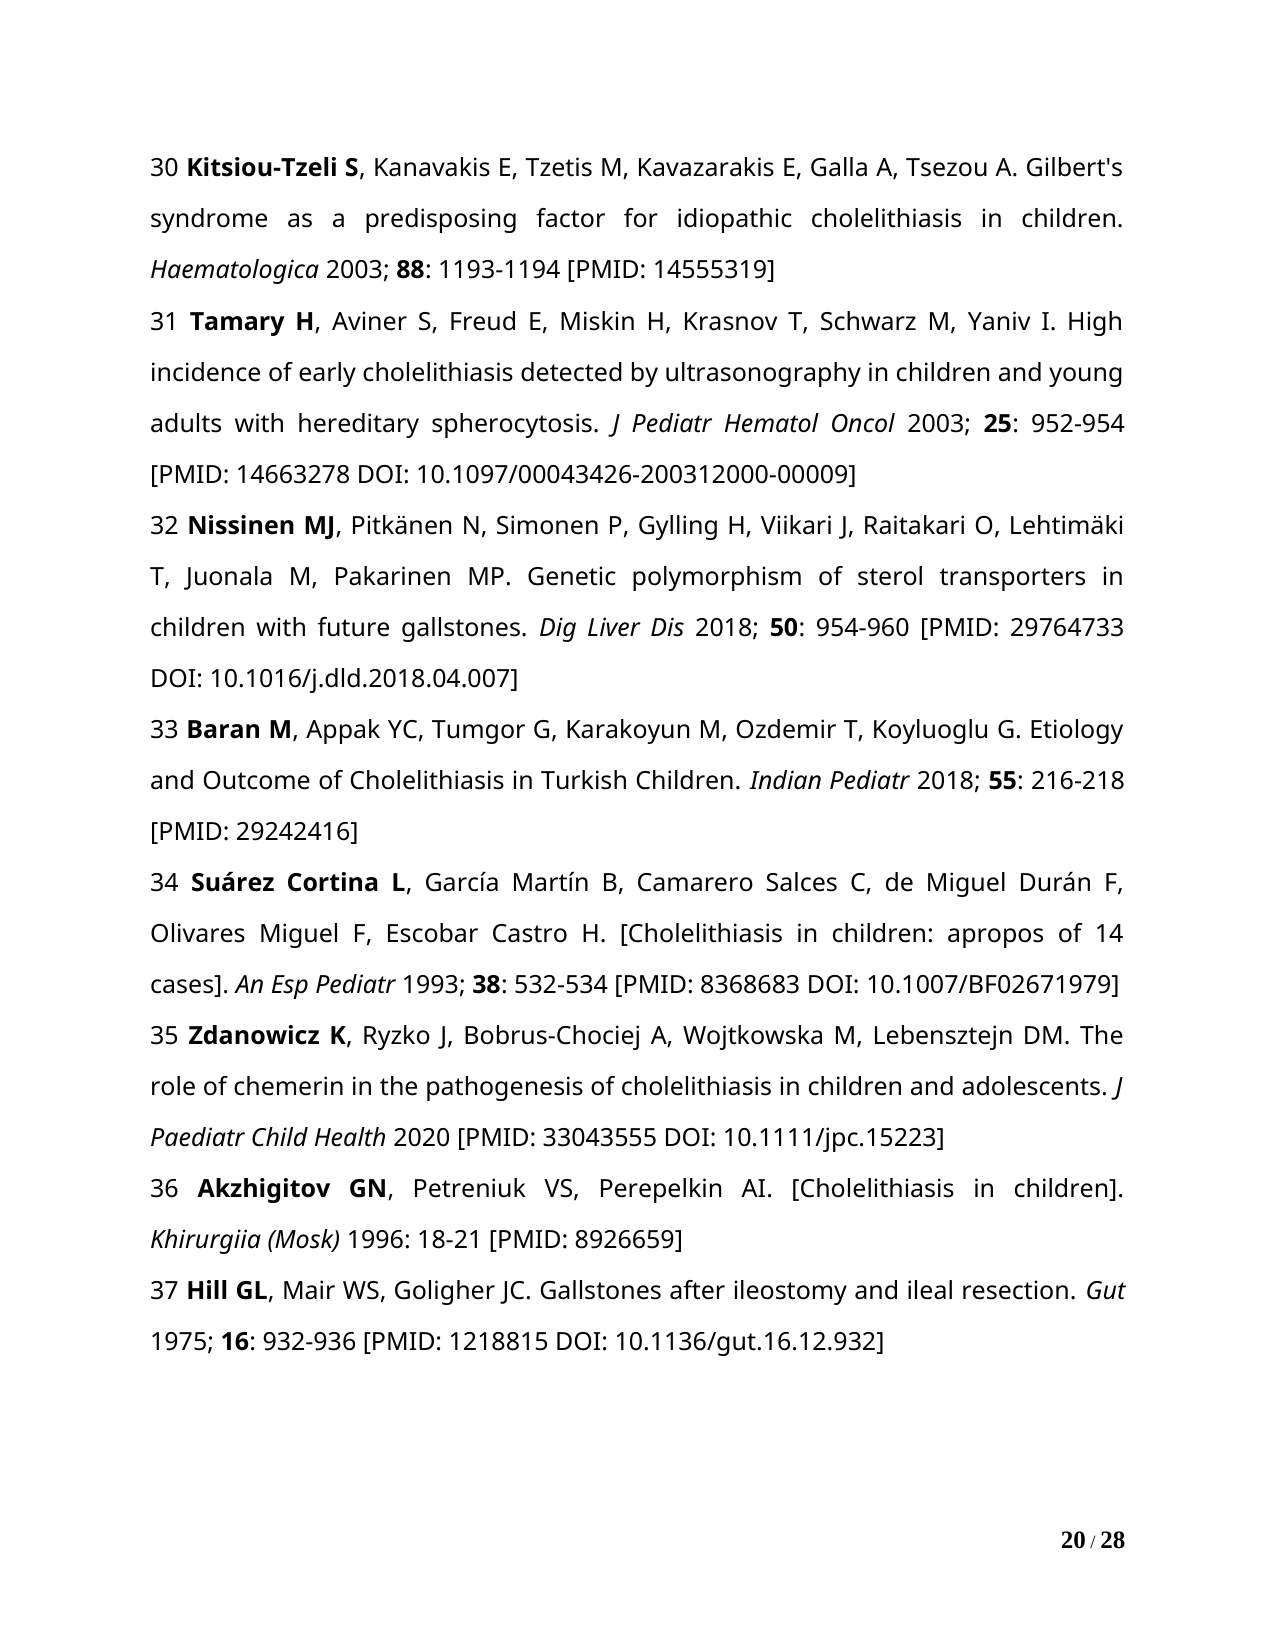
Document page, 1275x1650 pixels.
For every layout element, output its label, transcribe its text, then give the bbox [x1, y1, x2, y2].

text 32 Nissinen MJ, Pitkänen N, Simonen P, Gylling H, Viikari J, Raitakari O, Lehtimäki T, Juonala M, Pakarinen MP. Genetic polymorphism of sterol transporters in children with future gallstones. Dig Liver Dis 2018; 50: 954-960 [PMID: 29764733 DOI: 10.1016/j.dld.2018.04.007] [150, 507, 1125, 694]
text 37 Hill GL, Mair WS, Goligher JC. Gallstones after ileostomy and ileal resection. Gut 1975; 16: 932-936 [PMID: 1218815 DOI: 10.1136/gut.16.12.932] [150, 1273, 1125, 1358]
text 35 Zdanowicz K, Ryzko J, Bobrus-Chociej A, Wojtkowska M, Lebensztejn DM. The role of chemerin in the pathogenesis of cholelithiasis in children and adolescents. J Paediatr Child Health 2020 [PMID: 33043555 DOI: 10.1111/jpc.15223] [150, 1018, 1125, 1154]
text 31 Tamary H, Aviner S, Freud E, Miskin H, Krasnov T, Schwarz M, Yaniv I. High incidence of early cholelithiasis detected by ultrasonography in children and young adults with hereditary spherocytosis. J Pediatr Hematol Oncol 2003; 25: 952-954 [PMID: 14663278 DOI: 10.1097/00043426-200312000-00009] [150, 303, 1125, 490]
text 30 Kitsiou-Tzeli S, Kanavakis E, Tzetis M, Kavazarakis E, Galla A, Tsezou A. Gilbert's syndrome as a predisposing factor for idiopathic cholelithiasis in children. Haematologica 2003; 88: 1193-1194 [PMID: 14555319] [150, 150, 1125, 286]
text 36 Akzhigitov GN, Petreniuk VS, Perepelkin AI. [Cholelithiasis in children]. Khirurgiia (Mosk) 1996: 18-21 [PMID: 8926659] [150, 1171, 1125, 1256]
text 33 Baran M, Appak YC, Tumgor G, Karakoyun M, Ozdemir T, Koyluoglu G. Etiology and Outcome of Cholelithiasis in Turkish Children. Indian Pediatr 2018; 55: 216-218 [PMID: 29242416] [150, 711, 1125, 848]
text 34 Suárez Cortina L, García Martín B, Camarero Salces C, de Miguel Durán F, Olivares Miguel F, Escobar Castro H. [Cholelithiasis in children: apropos of 14 cases]. An Esp Pediatr 1993; 38: 532-534 [PMID: 8368683 DOI: 10.1007/BF02671979] [150, 864, 1125, 1001]
